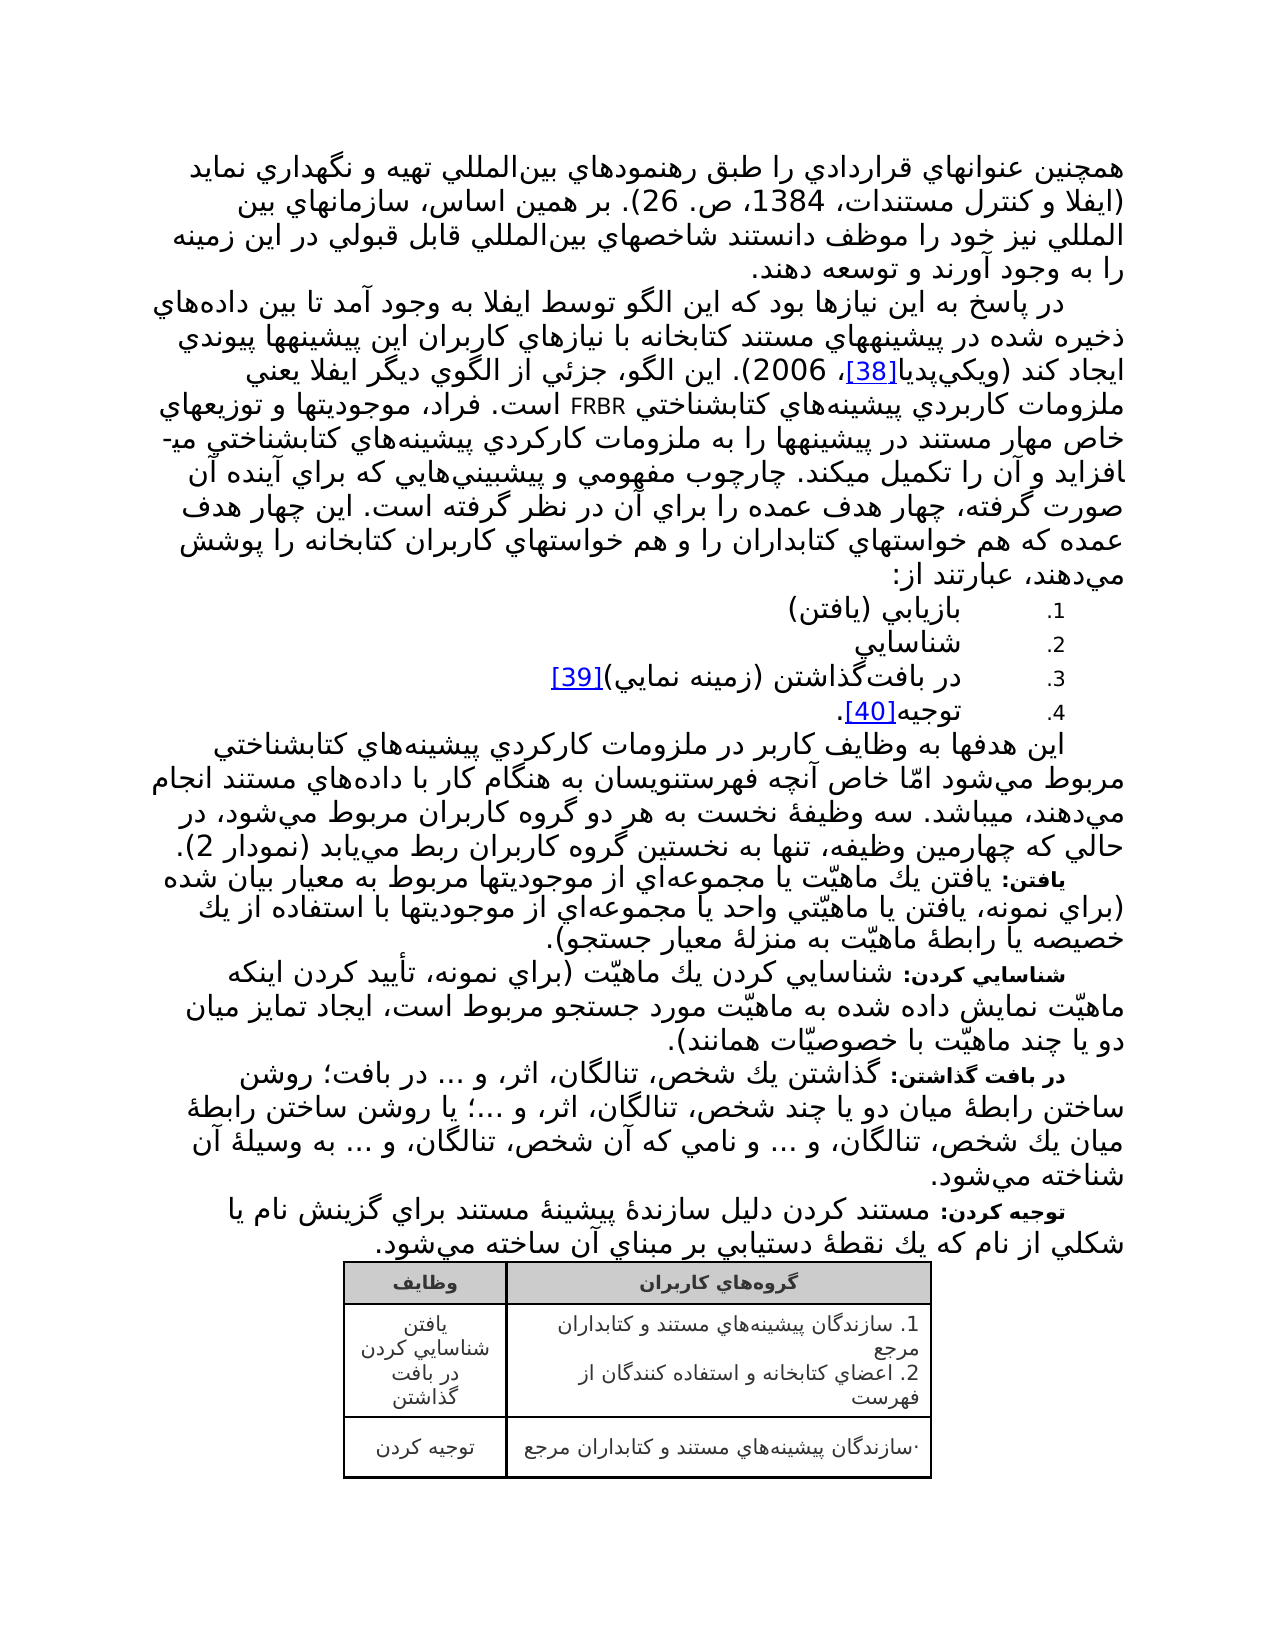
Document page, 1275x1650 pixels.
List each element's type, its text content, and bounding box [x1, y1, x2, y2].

text 3. در بافت‌گذاشتن (زمينه نمايي)[39] [150, 659, 1125, 693]
text اين هدفها به وظايف كاربر در ملزومات كاركردي پيشينه‌هاي كتابشناختي مربوط مي‌شود امّا خاص آنچه فهرستنويسان به هنگام كار با داده‌هاي مستند انجام مي‌دهند، مي‎باشد. سه وظيفۀ نخست به هر دو گروه كاربران مربوط مي‌شود، در حالي كه چهارمين وظيفه، تنها به نخستين گروه كاربران ربط مي‌يابد (نمودار 2). [150, 727, 1125, 863]
table_cell ·سازندگان پيشينه‌هاي مستند و كتابداران مرجع [508, 1418, 930, 1476]
table_cell توجيه كردن [345, 1418, 505, 1476]
text 4. توجيه[40]. [150, 693, 1125, 727]
table_cell يافتن شناسايي كردن در بافت گذاشتن [345, 1305, 505, 1416]
text يافتن: يافتن يك ماهيّت يا مجموعه‌اي از موجوديتها مربوط به معيار بيان شده (براي نمونه، يافتن يا ماهيّتي واحد يا مجموعه‌اي از موجوديتها با استفاده از يك خصيصه يا رابطۀ ماهيّت به منزلۀ معيار جستجو). [150, 863, 1125, 955]
text شناسايي كردن: شناسايي كردن يك ماهيّت (براي نمونه، تأييد كردن اينكه ماهيّت نمايش داده شده به ماهيّت مورد جستجو مربوط است، ايجاد تمايز ميان دو يا چند ماهيّت با خصوصيّات همانند). [150, 955, 1125, 1057]
text 1. بازيابي (يافتن) [150, 591, 1125, 625]
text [150, 150, 1125, 286]
table_header گروه‌هاي كاربران [508, 1263, 930, 1303]
table_cell 1. سازندگان پيشينه‌هاي مستند و كتابداران مرجع 2. اعضاي كتابخانه و استفاده كنندگان از فهرست [508, 1305, 930, 1416]
text 2. شناسايي [150, 625, 1125, 659]
table_header وظايف [345, 1263, 505, 1303]
text در بافت گذاشتن: گذاشتن يك شخص، تنالگان، اثر، و ... در بافت؛ روشن ساختن رابطۀ ميان دو يا چند شخص، تنالگان، اثر، و ...؛ يا روشن ساختن رابطۀ ميان يك شخص، تنالگان، و ... و نامي كه آن شخص، تنالگان، و ... به وسيلۀ آن شناخته مي‌شود. [150, 1057, 1125, 1193]
text در پاسخ به اين نيازها بود كه اين الگو توسط ايفلا به وجود آمد تا بين داده‌هاي ذخيره شده در پيشينههاي مستند كتابخانه با نيازهاي كاربران اين پيشينهها پيوندي ايجاد كند (ويكي‌پديا[38]، 2006). اين الگو، جزئي از الگوي ديگر ايفلا يعني ملزومات كاربردي پيشينه‌هاي كتابشناختي FRBR است. فراد، موجوديتها و توزيعهاي خاص مهار مستند در پيشينهها را به ملزومات كاركردي پيشينه‌هاي كتابشناختي ميافزايد و آن را تكميل ميكند. چارچوب مفهومي و پيشبيني‌هايي كه براي آينده آن صورت گرفته، چهار هدف عمده را براي آن در نظر گرفته است. اين چهار هدف عمده كه هم خواستهاي كتابداران را و هم خواستهاي كاربران كتابخانه را پوشش مي‌دهند، عبارتند از: [150, 286, 1125, 591]
text توجيه كردن: مستند كردن دليل سازندۀ پيشينۀ مستند براي گزينش نام يا شكلي از نام كه يك نقطۀ دستيابي بر مبناي آن ساخته مي‌شود. [150, 1193, 1125, 1261]
